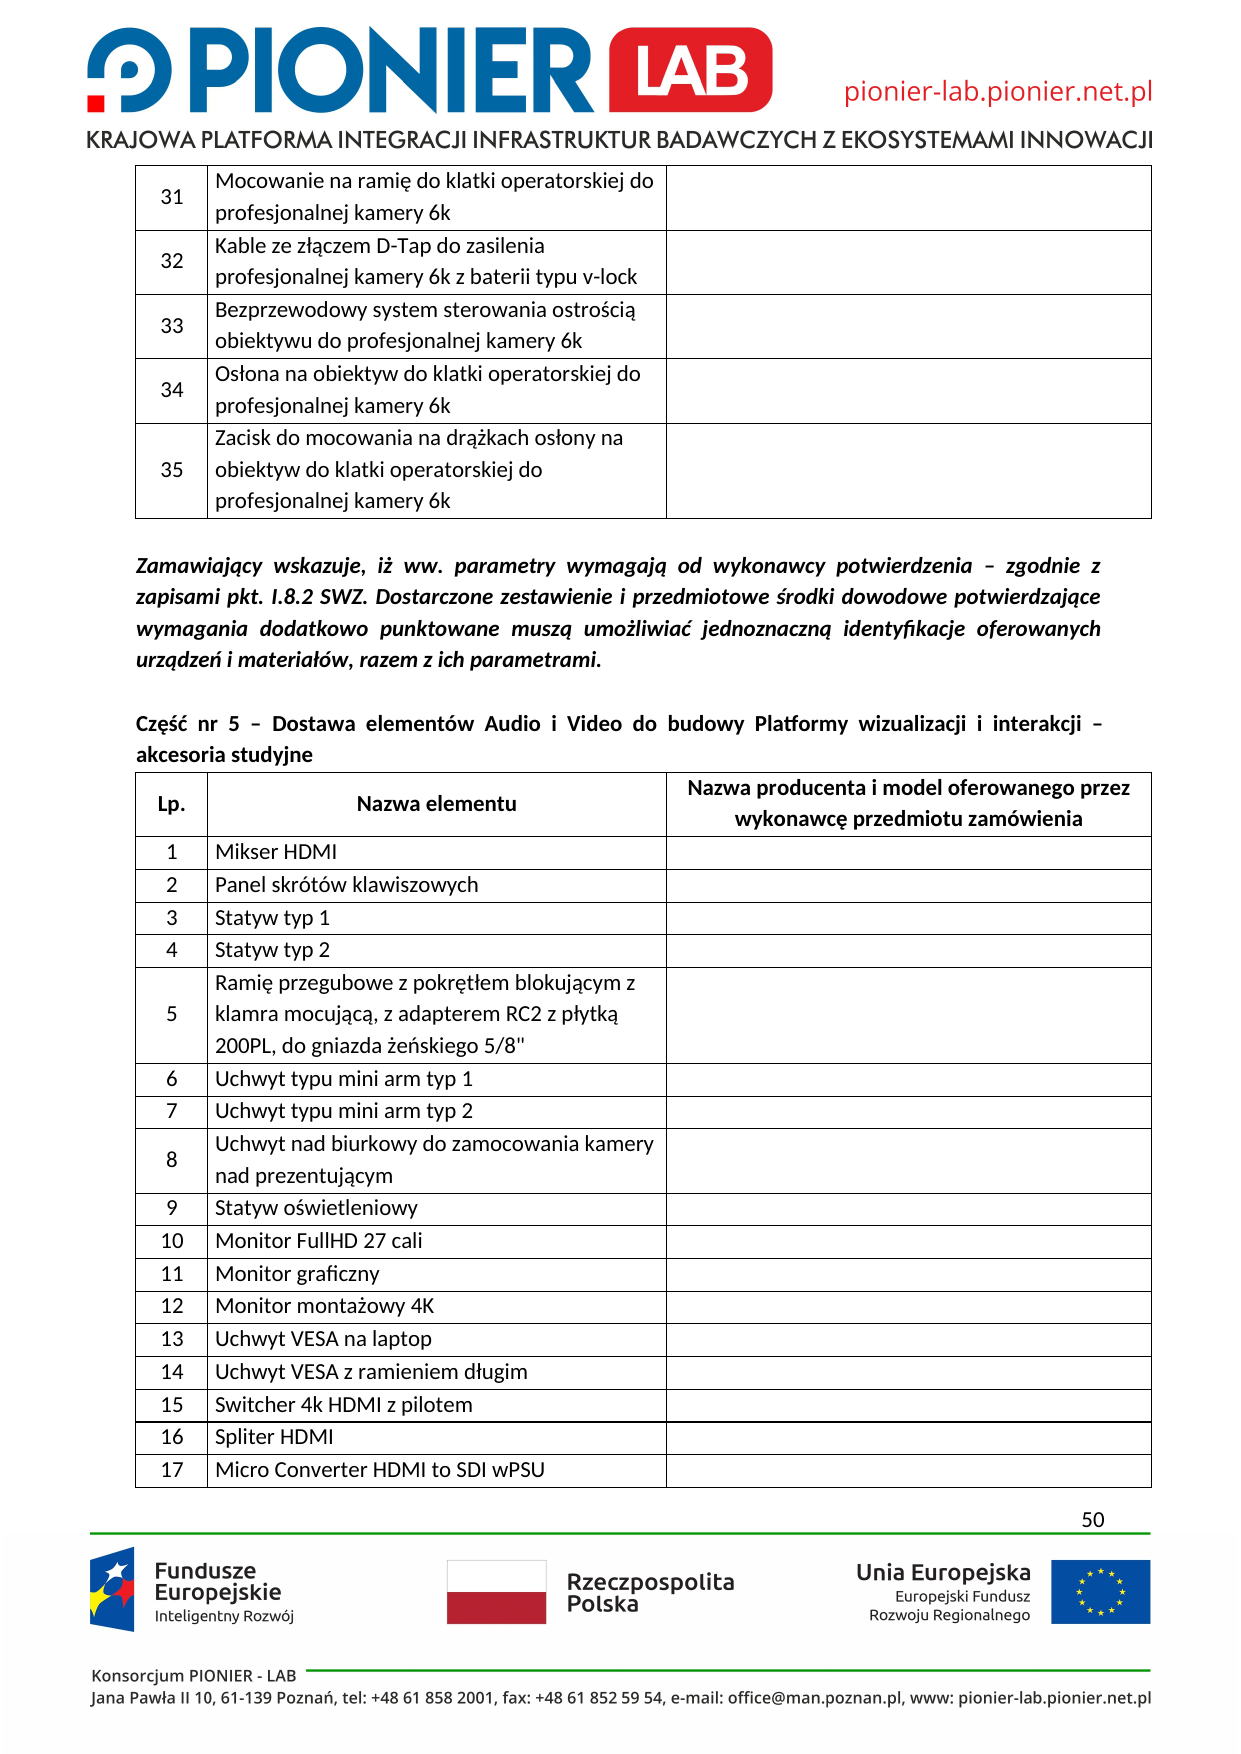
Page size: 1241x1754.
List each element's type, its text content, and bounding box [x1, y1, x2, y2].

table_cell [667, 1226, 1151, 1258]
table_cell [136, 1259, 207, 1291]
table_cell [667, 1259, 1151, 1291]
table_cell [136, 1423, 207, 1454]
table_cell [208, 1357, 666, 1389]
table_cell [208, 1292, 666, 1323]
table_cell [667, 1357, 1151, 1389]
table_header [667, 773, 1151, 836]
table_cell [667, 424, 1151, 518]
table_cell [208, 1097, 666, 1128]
text Część nr 5 – Dostawa elementów Audio i Video do budowy Platformy wizualizacji i interakcji – akcesoria studyjne [136, 709, 1104, 768]
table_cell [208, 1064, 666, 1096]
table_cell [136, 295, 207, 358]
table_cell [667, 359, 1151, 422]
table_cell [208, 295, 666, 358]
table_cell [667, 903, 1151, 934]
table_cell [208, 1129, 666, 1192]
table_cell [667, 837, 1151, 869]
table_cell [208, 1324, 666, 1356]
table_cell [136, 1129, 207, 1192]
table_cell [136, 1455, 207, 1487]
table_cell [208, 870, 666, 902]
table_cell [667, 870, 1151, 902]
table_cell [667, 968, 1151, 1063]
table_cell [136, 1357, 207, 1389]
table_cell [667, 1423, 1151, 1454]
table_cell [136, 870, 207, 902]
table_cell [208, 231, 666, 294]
picture [1, 1532, 1239, 1754]
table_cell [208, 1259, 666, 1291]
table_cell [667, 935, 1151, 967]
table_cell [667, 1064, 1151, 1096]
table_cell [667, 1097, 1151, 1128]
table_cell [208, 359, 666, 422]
picture [0, 0, 1241, 153]
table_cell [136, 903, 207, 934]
text Zamawiający wskazuje, iż ww. parametry wymagają od wykonawcy potwierdzenia – zgodnie z zapisami pkt. I.8.2 SWZ. Dostarczone zestawienie i przedmiotowe środki dowodowe potwierdzające wymagania dodatkowo punktowane muszą umożliwiać jednoznaczną identyfikacje oferowanych urządzeń i materiałów, razem z ich parametrami. [136, 551, 1104, 674]
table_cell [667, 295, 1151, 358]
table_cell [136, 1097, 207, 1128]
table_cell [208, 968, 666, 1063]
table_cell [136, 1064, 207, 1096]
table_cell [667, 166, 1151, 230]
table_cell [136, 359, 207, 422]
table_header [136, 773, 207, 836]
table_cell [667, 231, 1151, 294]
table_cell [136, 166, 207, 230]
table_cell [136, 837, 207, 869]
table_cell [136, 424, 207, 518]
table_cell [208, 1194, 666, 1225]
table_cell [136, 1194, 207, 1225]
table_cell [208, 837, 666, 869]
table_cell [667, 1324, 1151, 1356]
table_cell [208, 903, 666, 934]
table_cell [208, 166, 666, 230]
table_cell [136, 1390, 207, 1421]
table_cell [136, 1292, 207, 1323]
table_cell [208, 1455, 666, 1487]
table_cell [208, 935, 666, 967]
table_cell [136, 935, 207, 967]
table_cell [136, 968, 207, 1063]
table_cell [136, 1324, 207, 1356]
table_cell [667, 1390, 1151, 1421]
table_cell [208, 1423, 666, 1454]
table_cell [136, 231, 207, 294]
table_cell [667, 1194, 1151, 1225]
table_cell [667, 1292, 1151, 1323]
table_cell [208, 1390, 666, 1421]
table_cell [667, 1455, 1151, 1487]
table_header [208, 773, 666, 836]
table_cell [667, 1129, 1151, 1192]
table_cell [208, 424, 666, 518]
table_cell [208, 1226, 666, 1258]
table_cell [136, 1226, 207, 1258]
